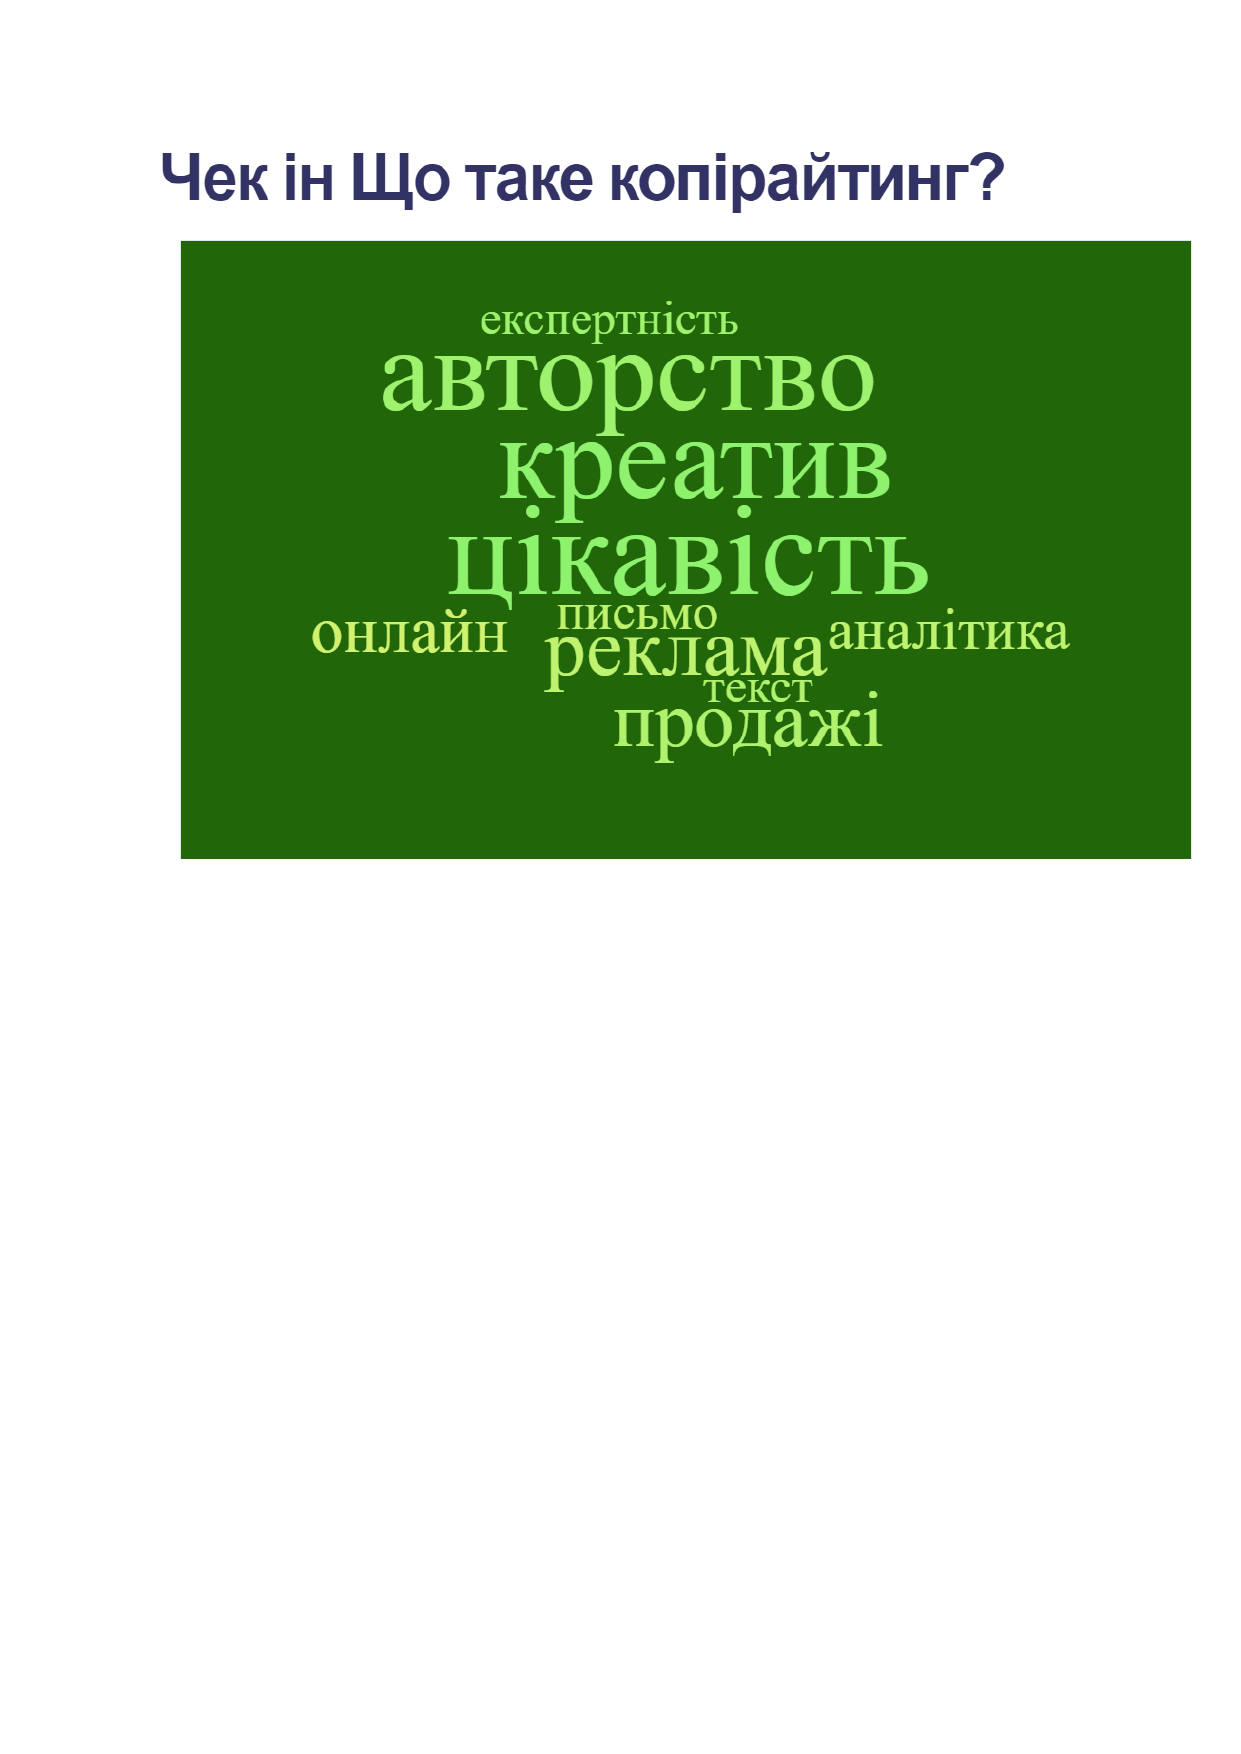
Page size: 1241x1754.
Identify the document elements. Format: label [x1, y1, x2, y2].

picture [147, 135, 1200, 859]
